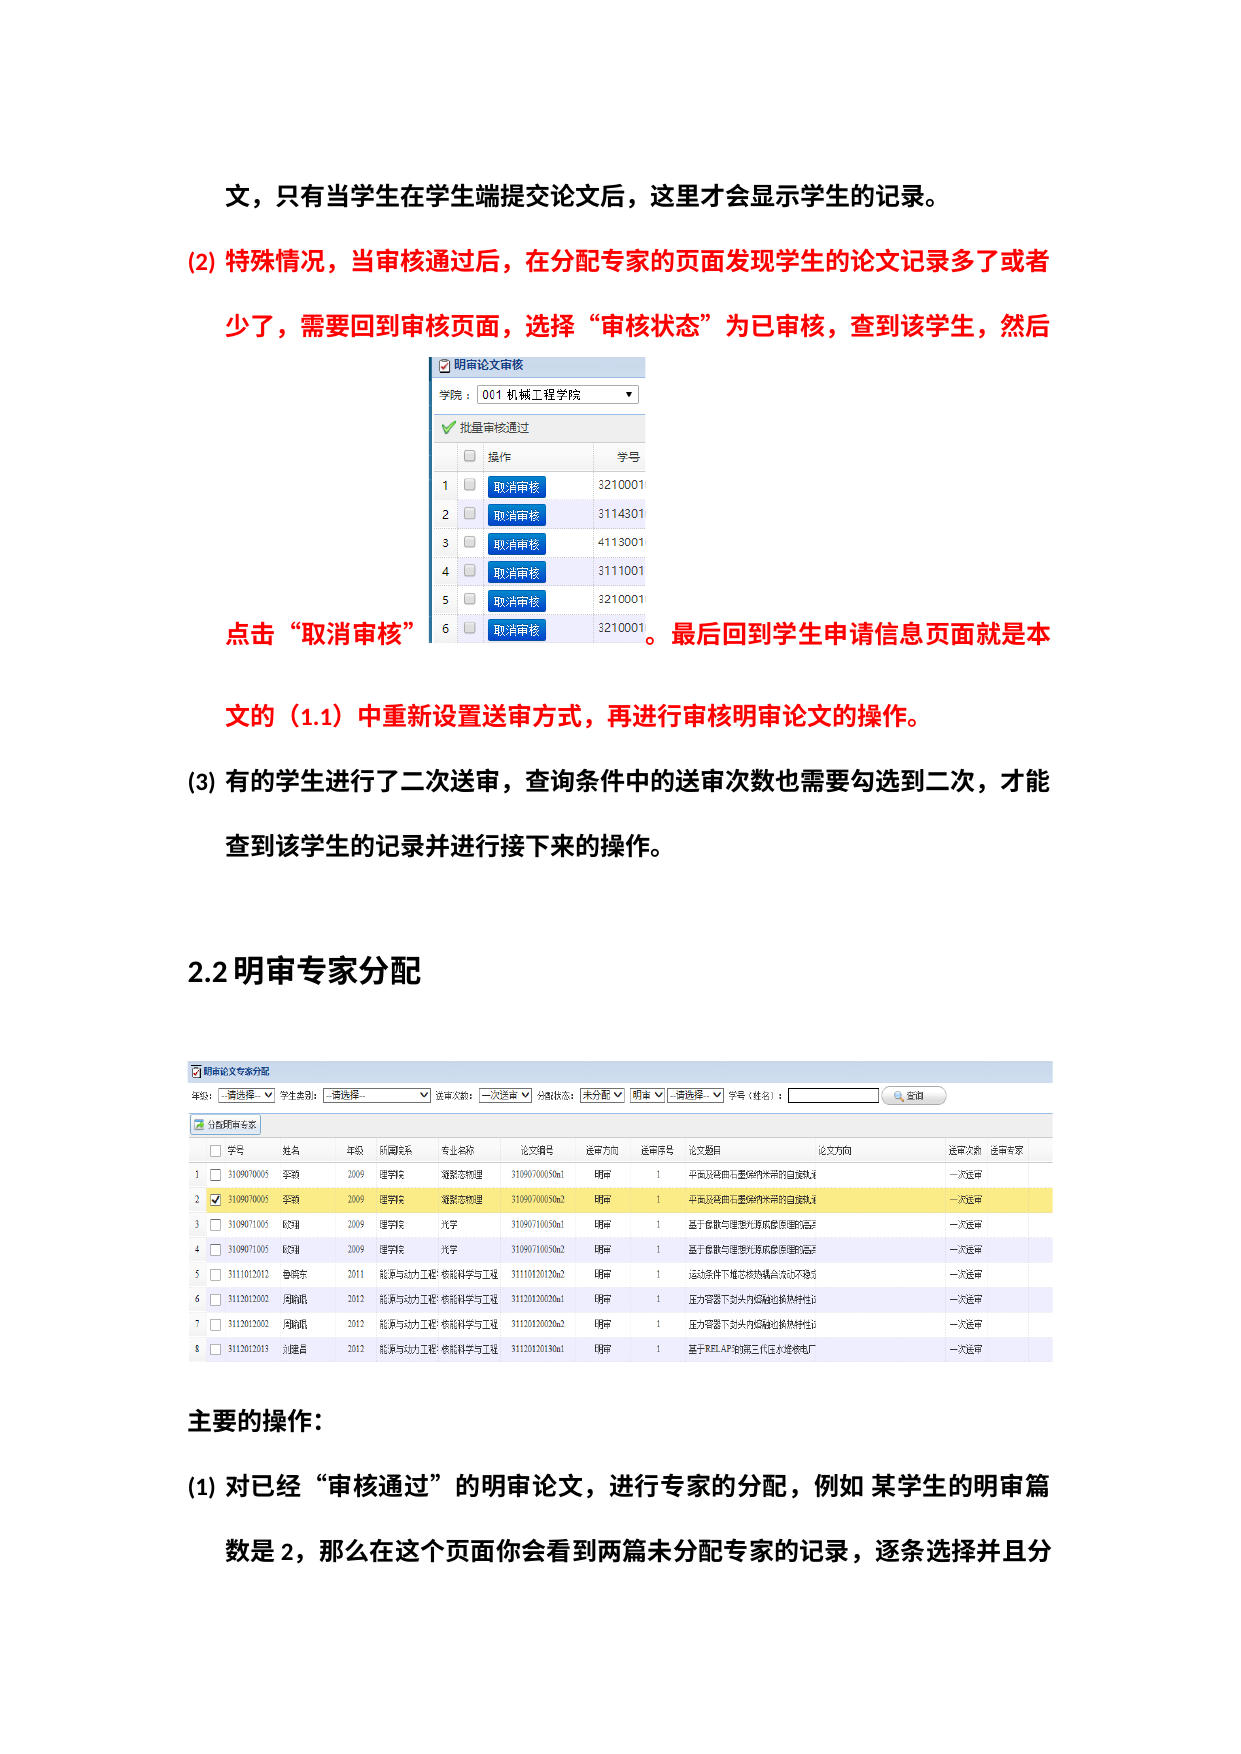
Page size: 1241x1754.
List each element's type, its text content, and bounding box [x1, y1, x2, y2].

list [187, 1452, 1053, 1582]
list 有的学生进行了二次送审，查询条件中的送审次数也需要勾选到二次，才能查到该学生的记录并进行接下来的操作。 [187, 747, 1053, 877]
picture [187, 1061, 1053, 1362]
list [187, 162, 1053, 227]
subtitle 2.2明审专家分配 [187, 937, 1053, 1002]
list 特殊情况，当审核通过后，在分配专家的页面发现学生的论文记录多了或者少了，需要回到审核页面，选择“审核状态”为已审核，查到该学生，然后 [187, 227, 1053, 357]
picture [428, 357, 646, 643]
list 点击“取消审核”。最后回到学生申请信息页面就是本文的（1.1）中重新设置送审方式，再进行审核明审论文的操作。 [225, 357, 1053, 747]
text 主要的操作： [187, 1387, 1053, 1452]
